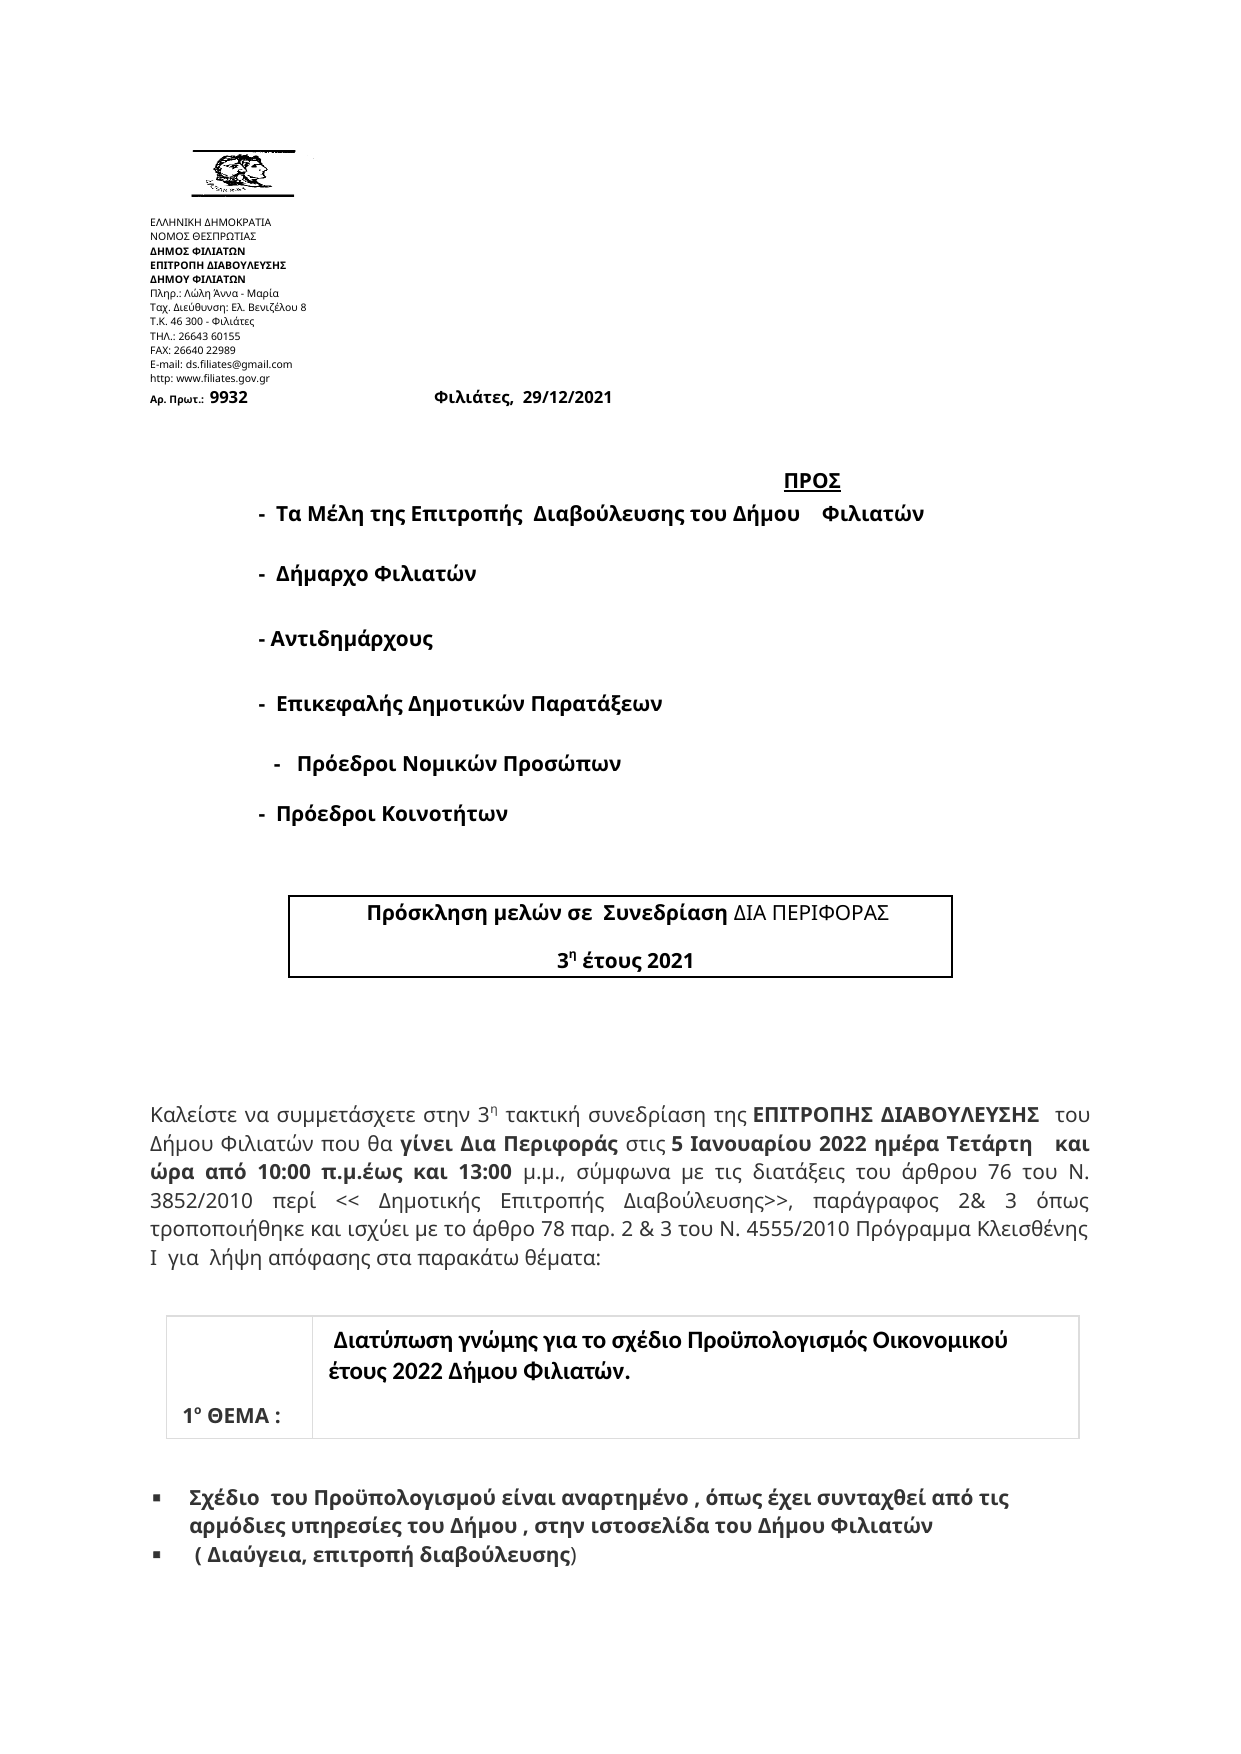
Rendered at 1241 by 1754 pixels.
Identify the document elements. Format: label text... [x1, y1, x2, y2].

text ΕΠΙΤΡΟΠΗ ΔΙΑΒΟΥΛΕΥΣΗΣ ΔΗΜΟΥ ΦΙΛΙΑΤΩΝ [150, 258, 1090, 286]
table_header 1ο ΘΕΜΑ : [167, 1317, 312, 1437]
text Πληρ.: Λώλη Άννα - Μαρία [150, 286, 1090, 301]
text - Πρόεδροι Κοινοτήτων [150, 799, 1090, 827]
text Καλείστε να συμμετάσχετε στην 3η τακτική συνεδρίαση της ΕΠΙΤΡΟΠΗΣ ΔΙΑΒΟΥΛΕΥΣΗΣ του Δήμου Φιλιατών που θα γίνει Δια Περιφοράς στις 5 Ιανουαρίου 2022 ημέρα Τετάρτη και ώρα από 10:00 π.μ.έως και 13:00 μ.μ., σύμφωνα με τις διατάξεις του άρθρου 76 του Ν. 3852/2010 περί << Δημοτικής Επιτροπής Διαβούλευσης>>, παράγραφος 2& 3 όπως τροποποιήθηκε και ισχύει με το άρθρο 78 παρ. 2 & 3 του Ν. 4555/2010 Πρόγραμμα Κλεισθένης Ι για λήψη απόφασης στα παρακάτω θέματα: [150, 1101, 1090, 1271]
text Αρ. Πρωτ.: 9932 Φιλιάτες, 29/12/2021 [150, 386, 1090, 408]
text Ταχ. Διεύθυνση: Ελ. Βενιζέλου 8 [150, 301, 1090, 315]
text ΕΛΛΗΝΙΚΗ ΔΗΜΟΚΡΑΤΙΑ [150, 216, 1090, 230]
text - Πρόεδροι Νομικών Προσώπων [150, 749, 1090, 778]
text http: www.filiates.gov.gr [150, 371, 1090, 386]
list Σχέδιο του Προϋπολογισμού είναι αναρτημένο , όπως έχει συνταχθεί από τις αρμόδιες υπηρεσίες του Δήμου , στην ιστοσελίδα του Δήμου Φιλιατών [152, 1483, 1090, 1540]
text ΤΗΛ.: 26643 60155 [150, 329, 1090, 343]
text ΔΗΜΟΣ ΦΙΛΙΑΤΩΝ [150, 244, 1090, 258]
picture [179, 150, 316, 197]
text Τ.Κ. 46 300 - Φιλιάτες [150, 315, 1090, 329]
text ΝΟΜΟΣ ΘΕΣΠΡΩΤΙΑΣ [150, 230, 1090, 244]
text - Επικεφαλής Δημοτικών Παρατάξεων [150, 689, 1090, 718]
text Πρόσκληση μελών σε Συνεδρίαση ΔΙΑ ΠΕΡΙΦΟΡΑΣ [290, 897, 951, 927]
list ( Διαύγεια, επιτροπή διαβούλευσης) [152, 1540, 1090, 1568]
text ΠΡΟΣ [150, 466, 1090, 494]
text - Δήμαρχο Φιλιατών [150, 559, 1090, 587]
text 3η έτους 2021 [290, 942, 951, 976]
table_header Διατύπωση γνώμης για το σχέδιο Προϋπολογισμός Οικονομικού έτους 2022 Δήμου Φιλιατών. [313, 1317, 1078, 1437]
text - Αντιδημάρχους [150, 624, 1090, 652]
text - Τα Μέλη της Επιτροπής Διαβούλευσης του Δήμου Φιλιατών [150, 499, 1090, 527]
text FAX: 26640 22989 [150, 343, 1090, 357]
text E-mail: ds.filiates@gmail.com [150, 357, 1090, 371]
